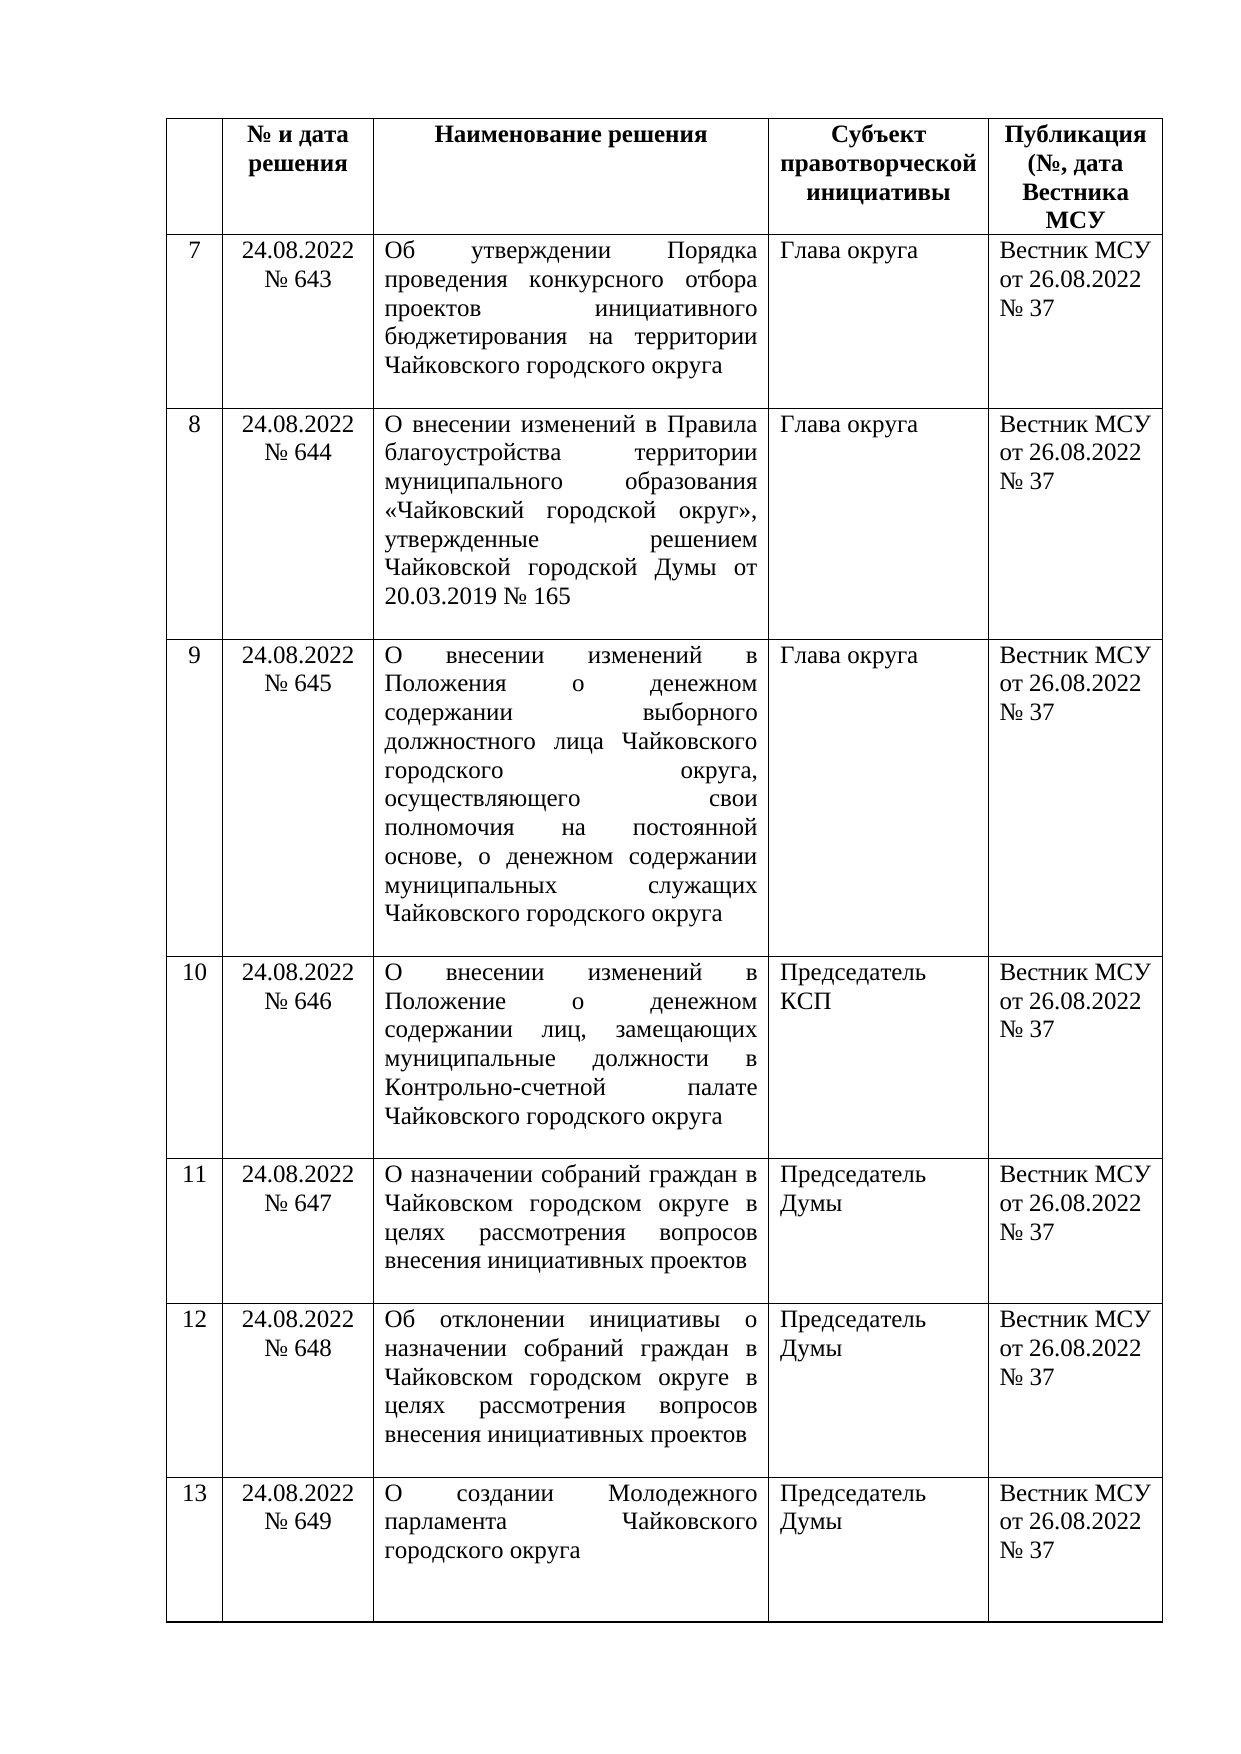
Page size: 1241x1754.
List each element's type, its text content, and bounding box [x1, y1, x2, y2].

table_cell Глава округа [769, 640, 988, 956]
table_cell Вестник МСУ от 26.08.2022 № 37 [989, 1478, 1162, 1621]
table_cell Субъект правотворческой инициативы [769, 119, 988, 234]
table_cell Председатель КСП [769, 957, 988, 1158]
table_cell О внесении изменений в Правила благоустройства территории муниципального образования «Чайковский городской округ», утвержденные решением Чайковской городской Думы от 20.03.2019 № 165 [374, 409, 768, 639]
table_cell Вестник МСУ от 26.08.2022 № 37 [989, 1304, 1162, 1477]
table_cell Вестник МСУ от 26.08.2022 № 37 [989, 957, 1162, 1158]
table_cell 9 [167, 640, 222, 956]
table_cell Об отклонении инициативы о назначении собраний граждан в Чайковском городском округе в целях рассмотрения вопросов внесения инициативных проектов [374, 1304, 768, 1477]
table_cell 24.08.2022 № 649 [223, 1478, 373, 1621]
table_cell 8 [167, 409, 222, 639]
table_cell 24.08.2022 № 646 [223, 957, 373, 1158]
table_cell Вестник МСУ от 26.08.2022 № 37 [989, 640, 1162, 956]
table_cell Вестник МСУ от 26.08.2022 № 37 [989, 1159, 1162, 1303]
table_cell Председатель Думы [769, 1159, 988, 1303]
table_cell О внесении изменений в Положения о денежном содержании выборного должностного лица Чайковского городского округа, осуществляющего свои полномочия на постоянной основе, о денежном содержании муниципальных служащих Чайковского городского округа [374, 640, 768, 956]
table_cell О внесении изменений в Положение о денежном содержании лиц, замещающих муниципальные должности в Контрольно-счетной палате Чайковского городского округа [374, 957, 768, 1158]
table_cell Публикация (№, дата Вестника МСУ [989, 119, 1162, 234]
table_cell 12 [167, 1304, 222, 1477]
table_cell О создании Молодежного парламента Чайковского городского округа [374, 1478, 768, 1621]
table_cell 13 [167, 1478, 222, 1621]
table_cell Об утверждении Порядка проведения конкурсного отбора проектов инициативного бюджетирования на территории Чайковского городского округа [374, 235, 768, 408]
table_cell Глава округа [769, 235, 988, 408]
table_cell 24.08.2022 № 648 [223, 1304, 373, 1477]
table_cell [167, 119, 222, 234]
table_cell Вестник МСУ от 26.08.2022 № 37 [989, 409, 1162, 639]
table_cell 11 [167, 1159, 222, 1303]
table_cell 7 [167, 235, 222, 408]
table_cell 24.08.2022 № 645 [223, 640, 373, 956]
table_cell Наименование решения [374, 119, 768, 234]
table_cell Председатель Думы [769, 1304, 988, 1477]
table_cell 24.08.2022 № 647 [223, 1159, 373, 1303]
table_cell Глава округа [769, 409, 988, 639]
table_cell 10 [167, 957, 222, 1158]
table_cell Вестник МСУ от 26.08.2022 № 37 [989, 235, 1162, 408]
table_cell Председатель Думы [769, 1478, 988, 1621]
table_cell 24.08.2022 № 643 [223, 235, 373, 408]
table_cell О назначении собраний граждан в Чайковском городском округе в целях рассмотрения вопросов внесения инициативных проектов [374, 1159, 768, 1303]
table_cell 24.08.2022 № 644 [223, 409, 373, 639]
table_cell № и дата решения [223, 119, 373, 234]
